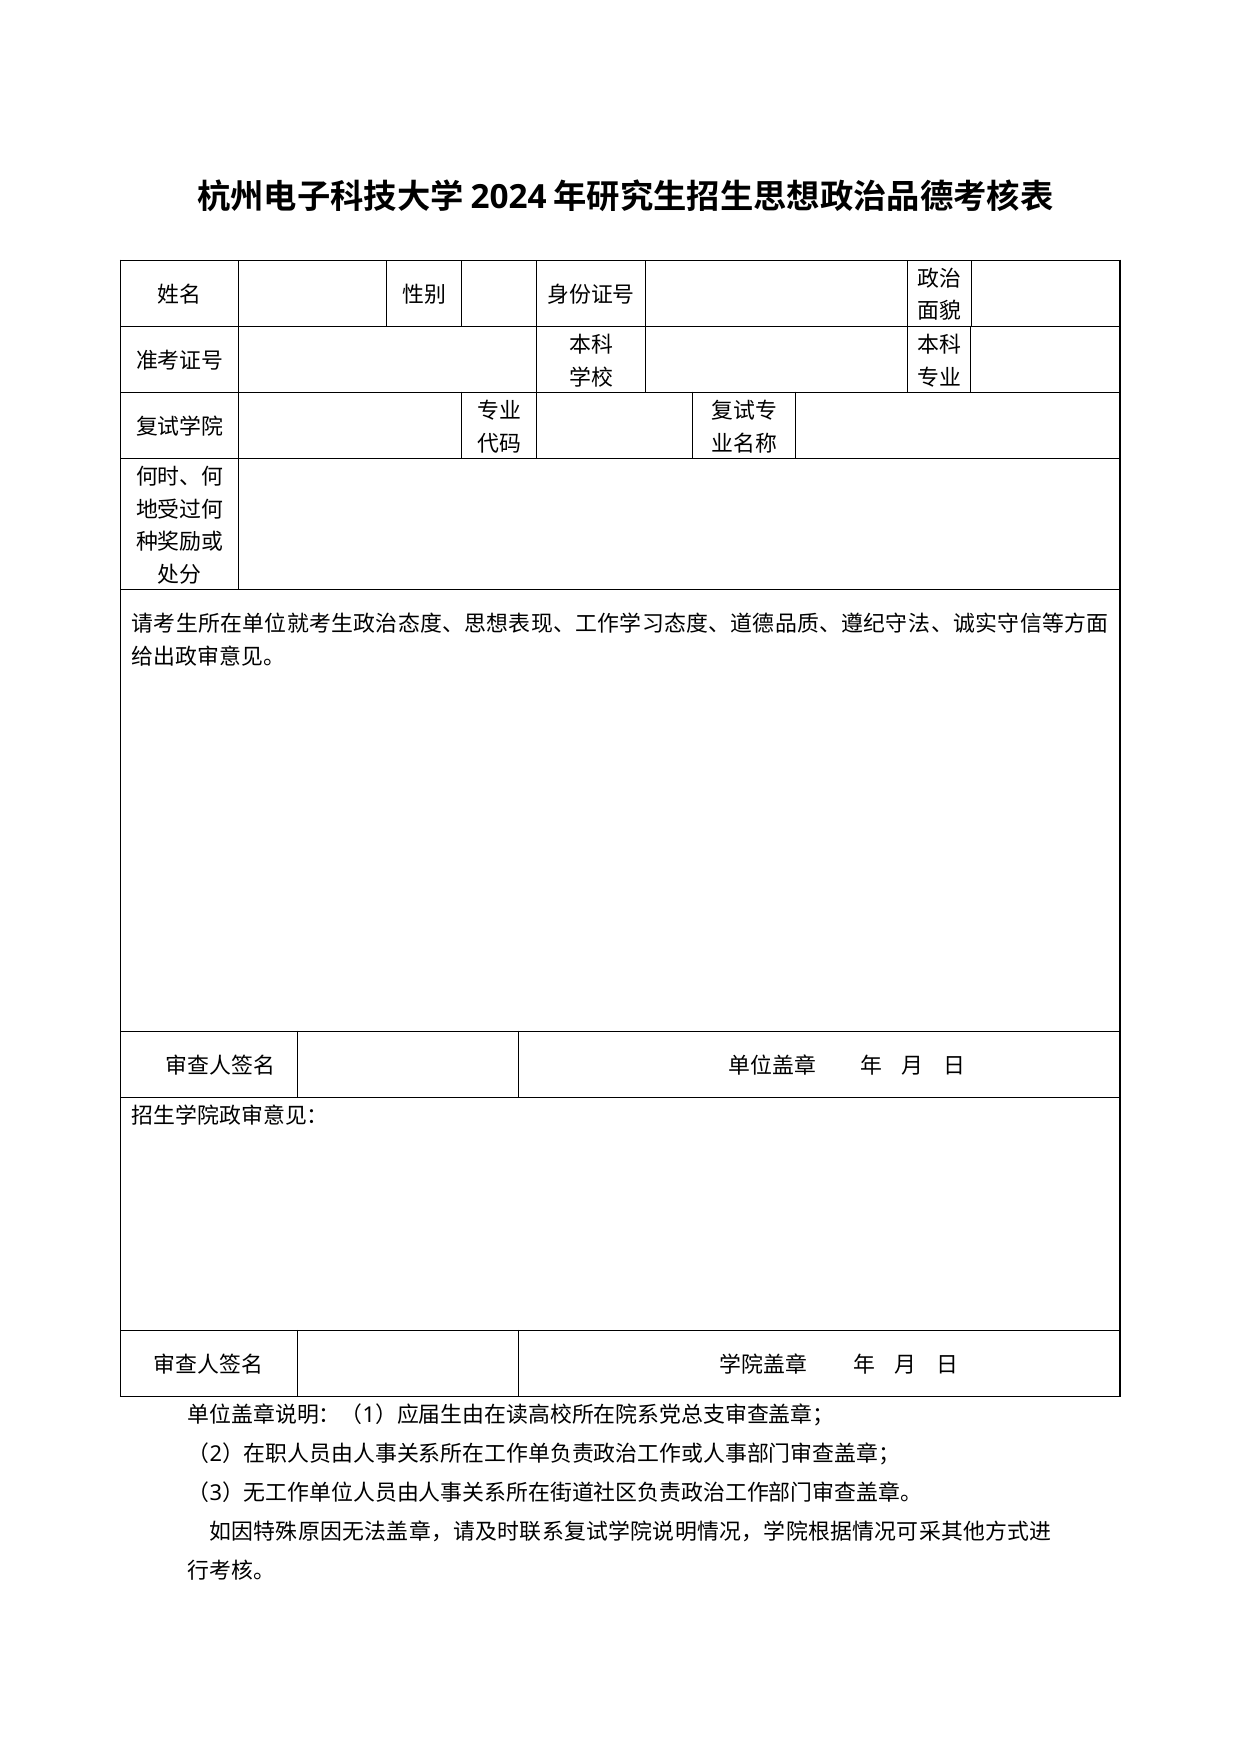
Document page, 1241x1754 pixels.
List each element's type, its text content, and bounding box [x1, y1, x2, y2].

table_cell 复试学院 [121, 393, 238, 458]
text 如因特殊原因无法盖章，请及时联系复试学院说明情况，学院根据情况可采其他方式进行考核。 [187, 1513, 1053, 1585]
text （2）在职人员由人事关系所在工作单负责政治工作或人事部门审查盖章； [187, 1436, 1053, 1468]
table_cell [298, 1331, 518, 1396]
table_header [239, 261, 386, 326]
table_header 政治面貌 [908, 261, 971, 326]
table_cell [796, 393, 1119, 458]
table_cell [239, 459, 1119, 589]
table_header 身份证号 [537, 261, 645, 326]
table_header 性别 [387, 261, 461, 326]
table_header [646, 261, 907, 326]
table_cell [971, 327, 1119, 392]
table_cell 学院盖章 年 月 日 [519, 1331, 1119, 1396]
table_cell 审查人签名 [121, 1331, 297, 1396]
table_cell 审查人签名 [121, 1032, 297, 1097]
table_cell [239, 393, 461, 458]
table_cell 何时、何地受过何种奖励或处分 [121, 459, 238, 589]
table_cell 复试专业名称 [693, 393, 795, 458]
table_cell [537, 393, 692, 458]
table_cell 请考生所在单位就考生政治态度、思想表现、工作学习态度、道德品质、遵纪守法、诚实守信等方面给出政审意见。 [121, 590, 1119, 1031]
table_cell 本科专业 [908, 327, 970, 392]
table_cell 专业代码 [462, 393, 536, 458]
text （3）无工作单位人员由人事关系所在街道社区负责政治工作部门审查盖章。 [187, 1474, 1053, 1507]
text 杭州电子科技大学2024年研究生招生思想政治品德考核表 [150, 162, 1100, 227]
table_cell [646, 327, 907, 392]
table_header [462, 261, 536, 326]
table_header 姓名 [121, 261, 238, 326]
table_cell [298, 1032, 518, 1097]
table_header [972, 261, 1119, 326]
table_cell 本科 学校 [537, 327, 645, 392]
text 单位盖章说明：（1）应届生由在读高校所在院系党总支审查盖章； [187, 1397, 1053, 1429]
table_cell 招生学院政审意见： [121, 1098, 1119, 1330]
table_cell 单位盖章 年 月 日 [519, 1032, 1119, 1097]
table_cell [239, 327, 536, 392]
table_cell 准考证号 [121, 327, 238, 392]
